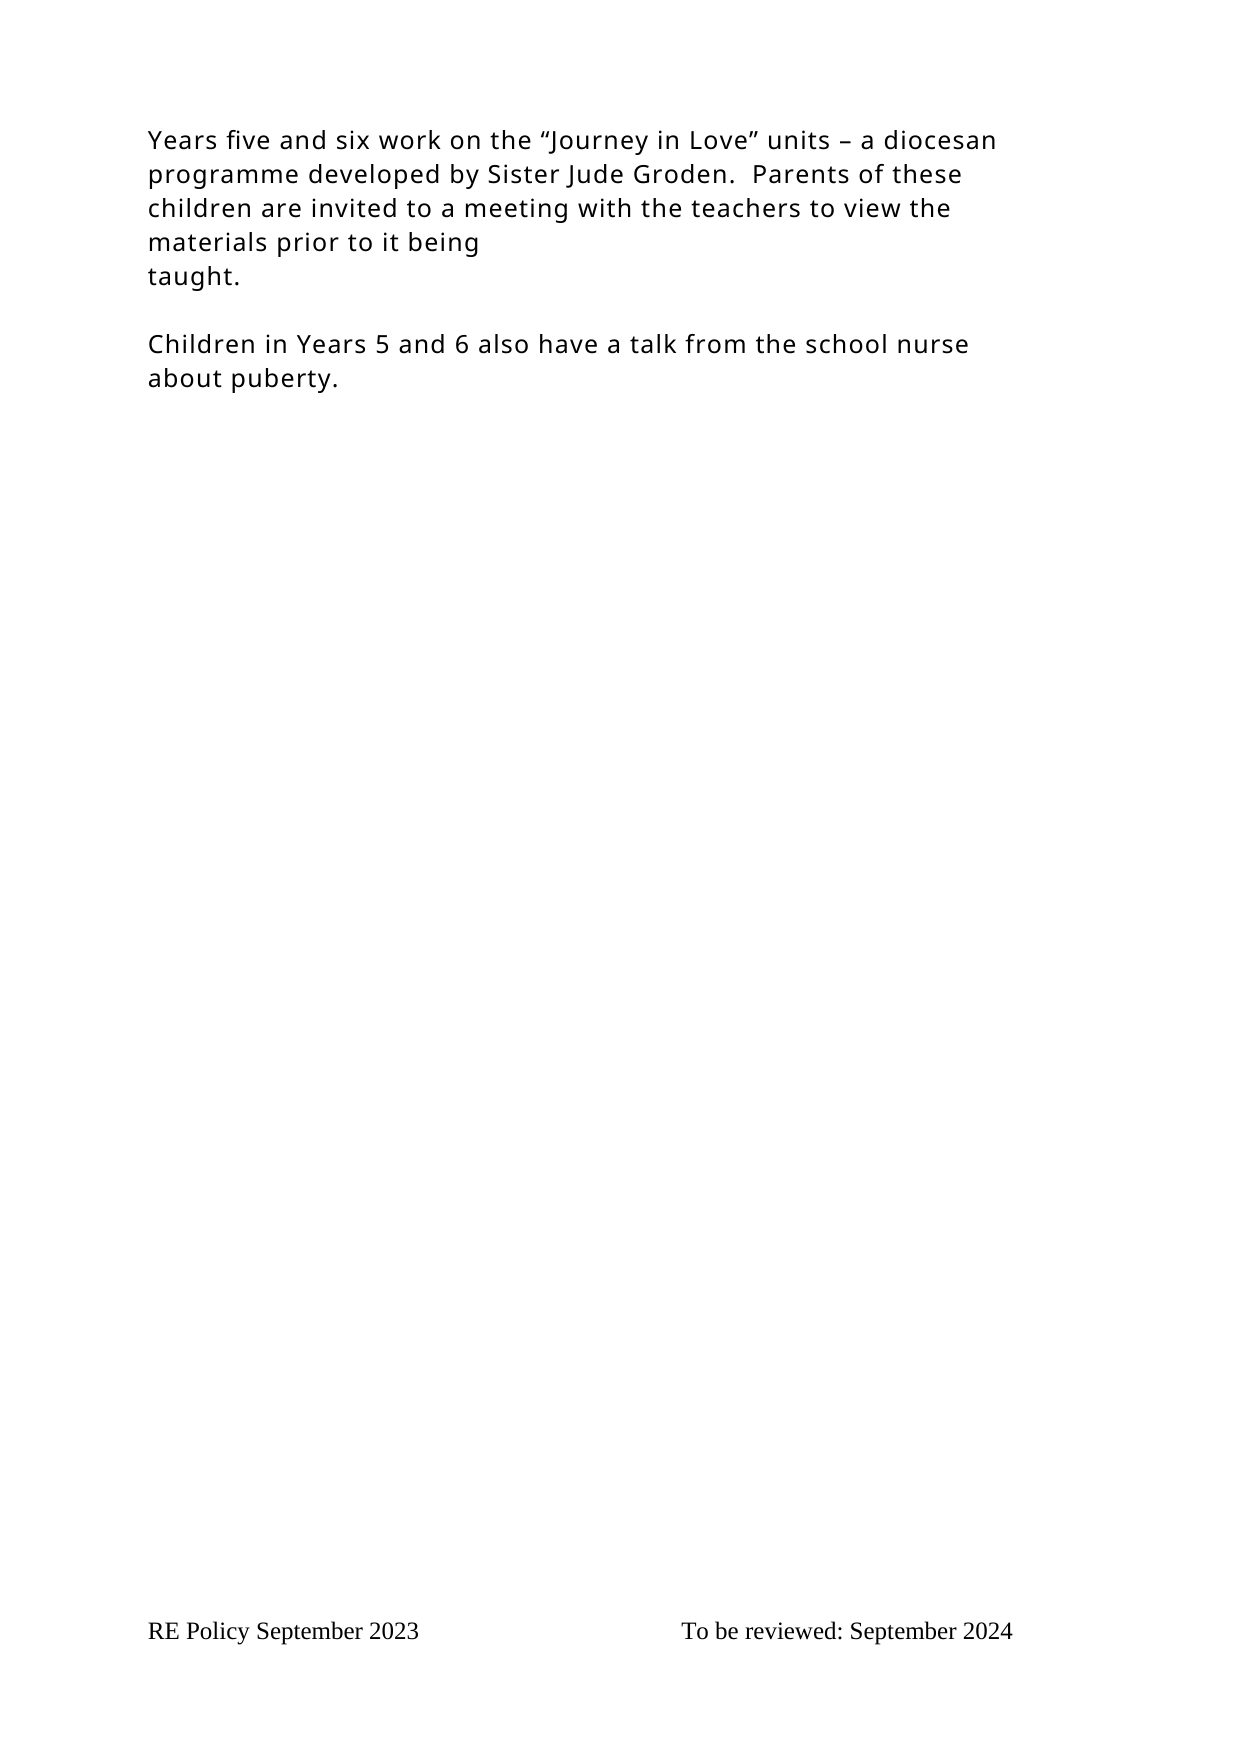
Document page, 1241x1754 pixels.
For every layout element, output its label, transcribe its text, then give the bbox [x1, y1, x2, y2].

text Years five and six work on the “Journey in Love” units – a diocesan programme developed by Sister Jude Groden. Parents of these children are invited to a meeting with the teachers to view the materials prior to it being [148, 123, 1047, 259]
text Children in Years 5 and 6 also have a talk from the school nurse about puberty. [148, 327, 1047, 395]
text taught. [148, 259, 1047, 293]
